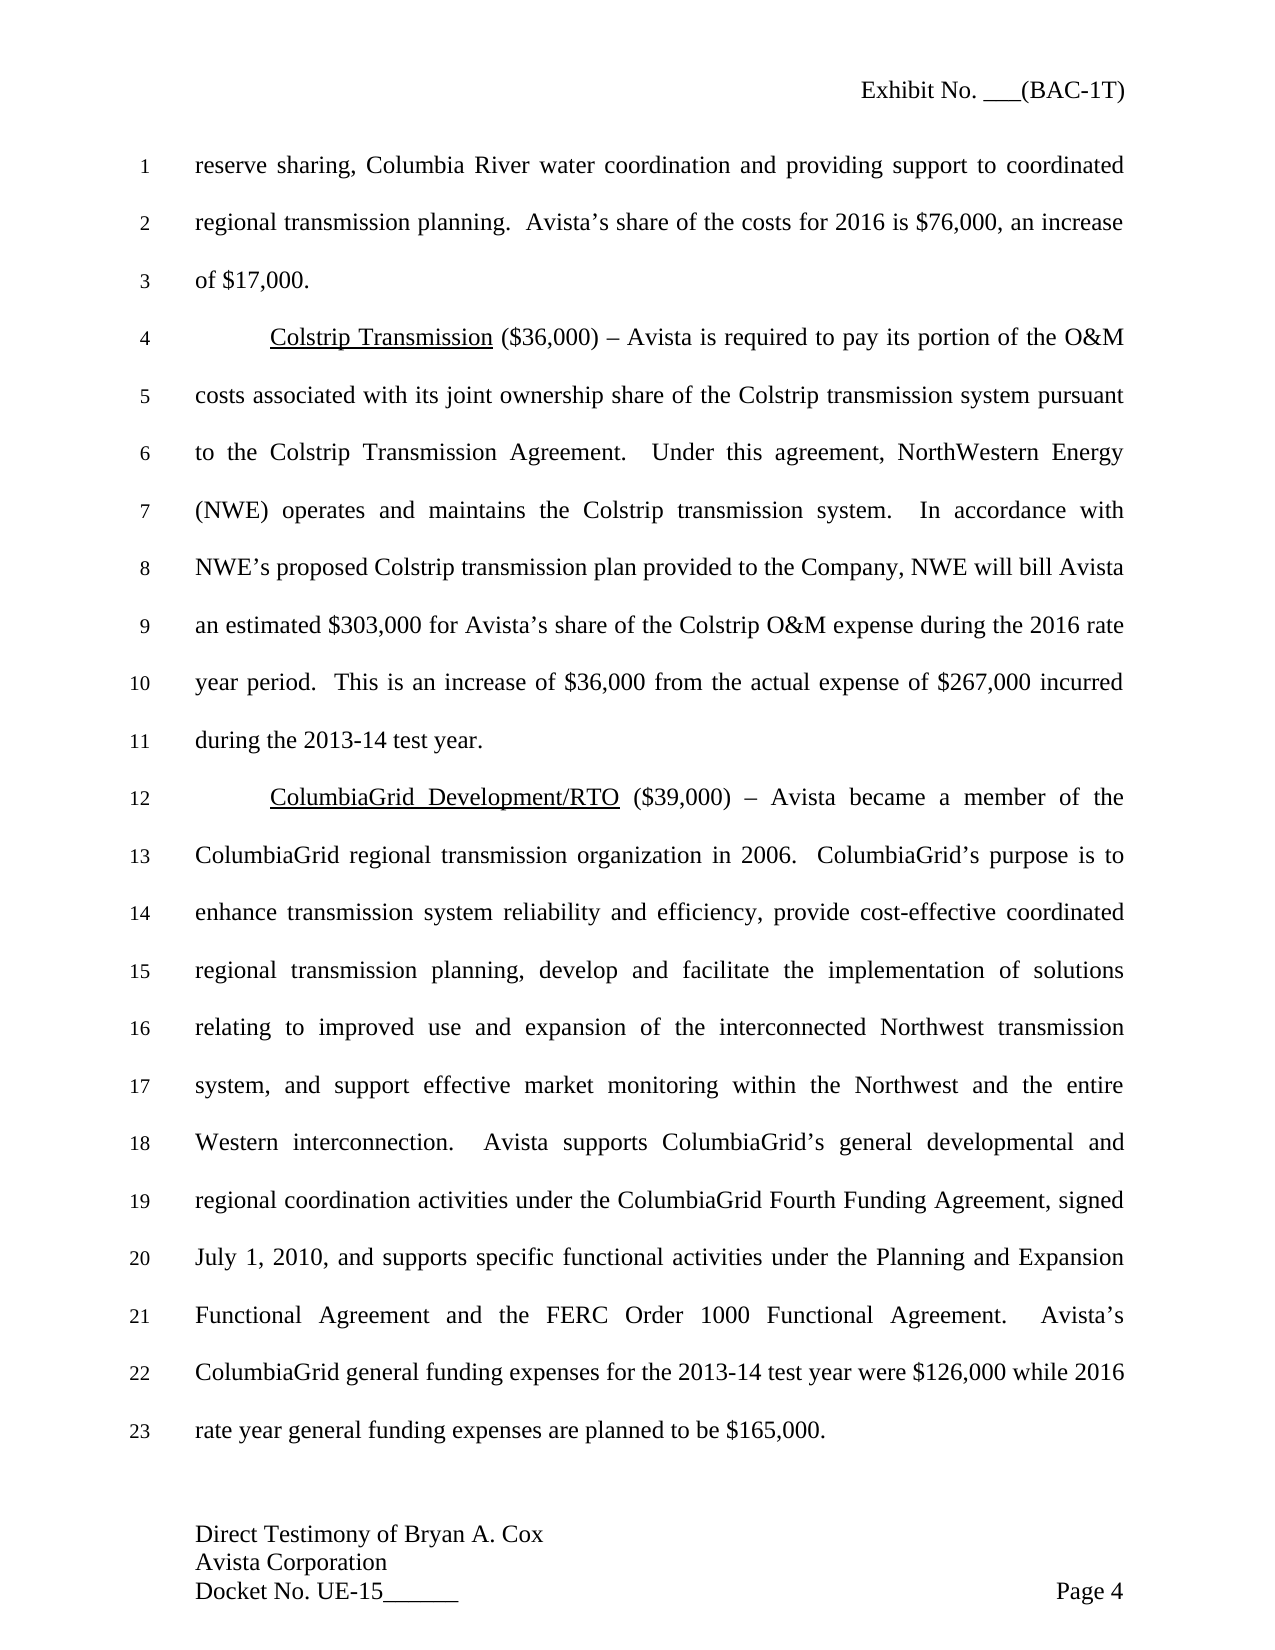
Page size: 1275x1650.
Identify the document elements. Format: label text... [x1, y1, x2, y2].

text ColumbiaGrid Development/RTO ($39,000) – Avista became a member of the ColumbiaGrid regional transmission organization in 2006. ColumbiaGrid’s purpose is to enhance transmission system reliability and efficiency, provide cost-effective coordinated regional transmission planning, develop and facilitate the implementation of solutions relating to improved use and expansion of the interconnected Northwest transmission system, and support effective market monitoring within the Northwest and the entire Western interconnection. Avista supports ColumbiaGrid’s general developmental and regional coordination activities under the ColumbiaGrid Fourth Funding Agreement, signed July 1, 2010, and supports specific functional activities under the Planning and Expansion Functional Agreement and the FERC Order 1000 Functional Agreement. Avista’s ColumbiaGrid general funding expenses for the 2013-14 test year were $126,000 while 2016 rate year general funding expenses are planned to be $165,000. [195, 782, 1125, 1444]
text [195, 150, 1125, 294]
text Colstrip Transmission ($36,000) – Avista is required to pay its portion of the O&M costs associated with its joint ownership share of the Colstrip transmission system pursuant to the Colstrip Transmission Agreement. Under this agreement, NorthWestern Energy (NWE) operates and maintains the Colstrip transmission system. In accordance with NWE’s proposed Colstrip transmission plan provided to the Company, NWE will bill Avista an estimated $303,000 for Avista’s share of the Colstrip O&M expense during the 2016 rate year period. This is an increase of $36,000 from the actual expense of $267,000 incurred during the 2013-14 test year. [195, 322, 1125, 754]
